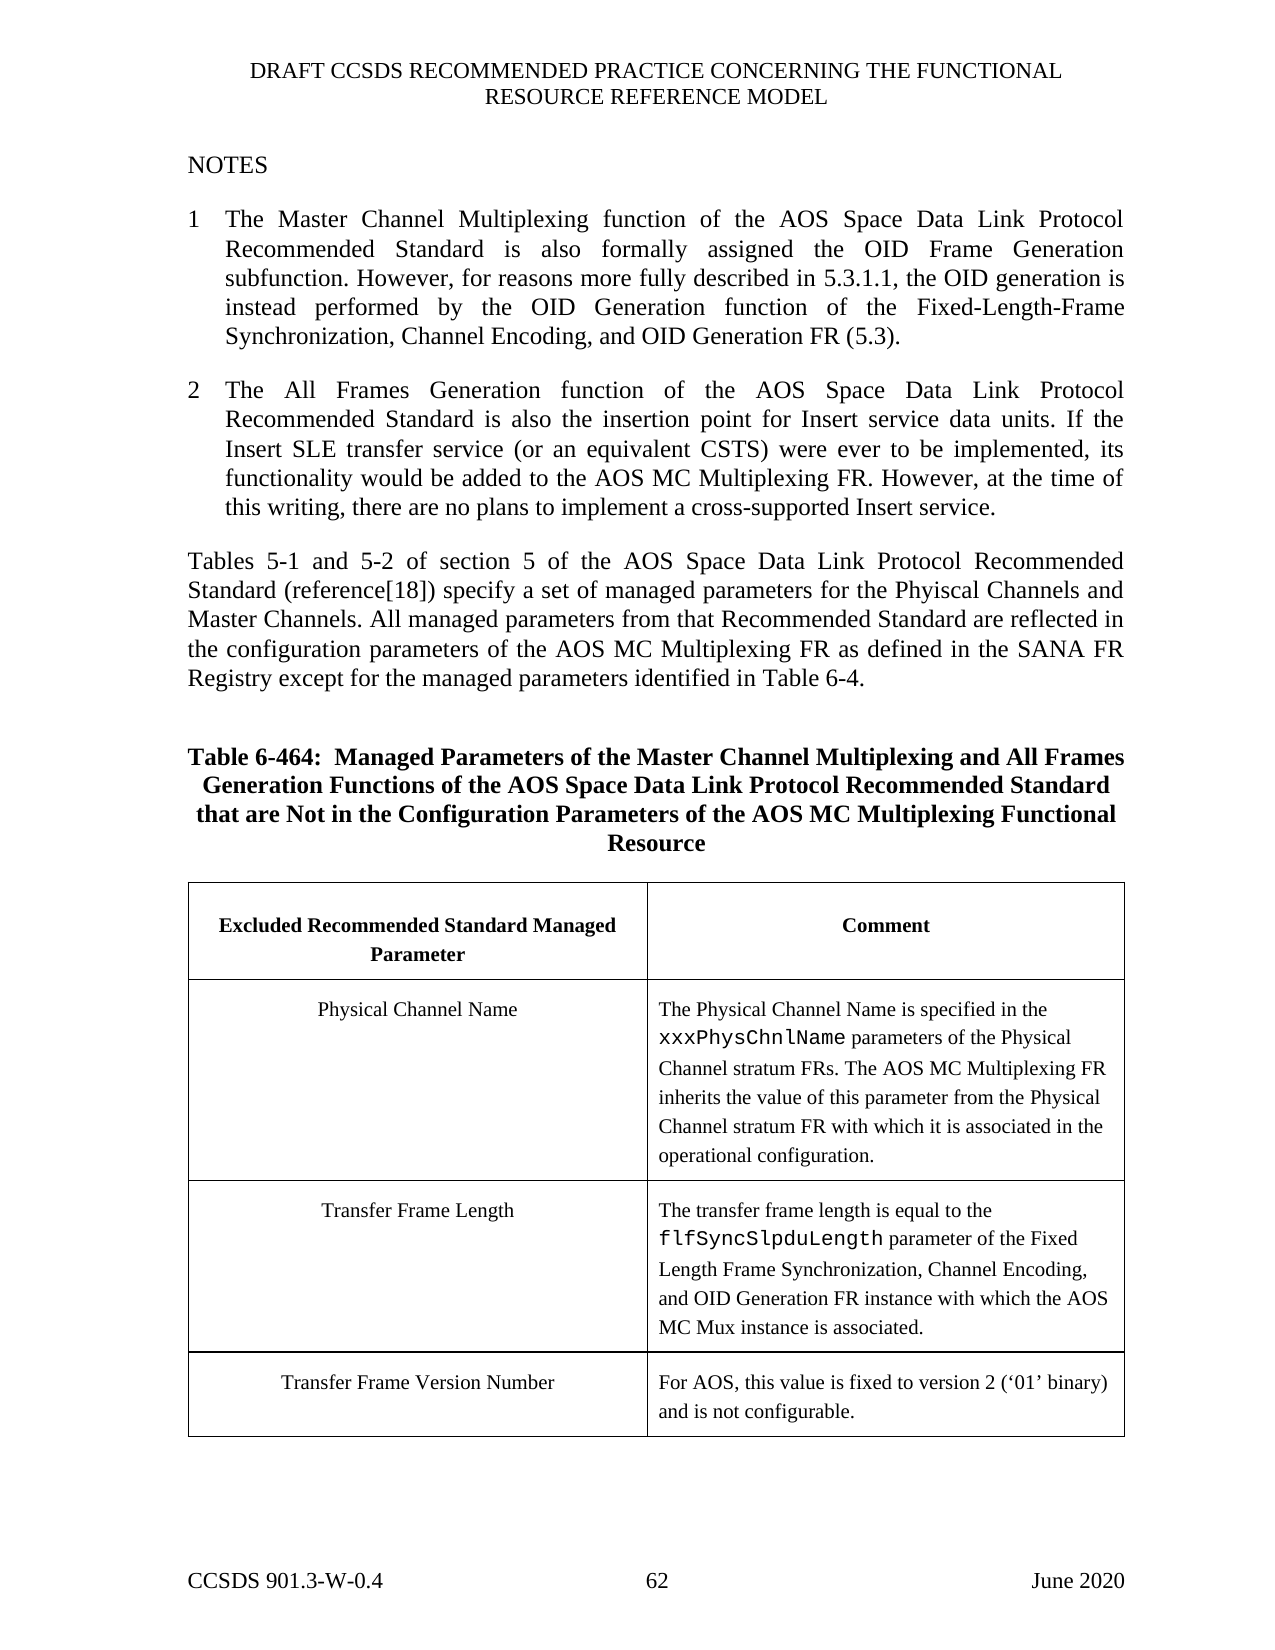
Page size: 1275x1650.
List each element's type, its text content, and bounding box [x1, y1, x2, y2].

table_header Excluded Recommended Standard Managed Parameter [189, 883, 647, 978]
list The All Frames Generation function of the AOS Space Data Link Protocol Recommended Standard is also the insertion point for Insert service data units. If the Insert SLE transfer service (or an equivalent CSTS) were ever to be implemented, its functionality would be added to the AOS MC Multiplexing FR. However, at the time of this writing, there are no plans to implement a cross-supported Insert service. [187, 375, 1125, 521]
table_cell Physical Channel Name [189, 980, 647, 1179]
table_cell For AOS, this value is fixed to version 2 (‘01’ binary) and is not configurable. [648, 1353, 1124, 1436]
list The Master Channel Multiplexing function of the AOS Space Data Link Protocol Recommended Standard is also formally assigned the OID Frame Generation subfunction. However, for reasons more fully described in 5.3.1.1, the OID generation is instead performed by the OID Generation function of the Fixed-Length-Frame Synchronization, Channel Encoding, and OID Generation FR (5.3). [187, 204, 1125, 350]
table_cell Transfer Frame Version Number [189, 1353, 647, 1436]
table_cell The Physical Channel Name is specified in the xxxPhysChnlName parameters of the Physical Channel stratum FRs. The AOS MC Multiplexing FR inherits the value of this parameter from the Physical Channel stratum FR with which it is associated in the operational configuration. [648, 980, 1124, 1179]
text NOTES [187, 150, 1125, 179]
table_header Comment [648, 883, 1124, 978]
table_cell The transfer frame length is equal to the flfSyncSlpduLength parameter of the Fixed Length Frame Synchronization, Channel Encoding, and OID Generation FR instance with which the AOS MC Mux instance is associated. [648, 1181, 1124, 1351]
table_cell Transfer Frame Length [189, 1181, 647, 1351]
